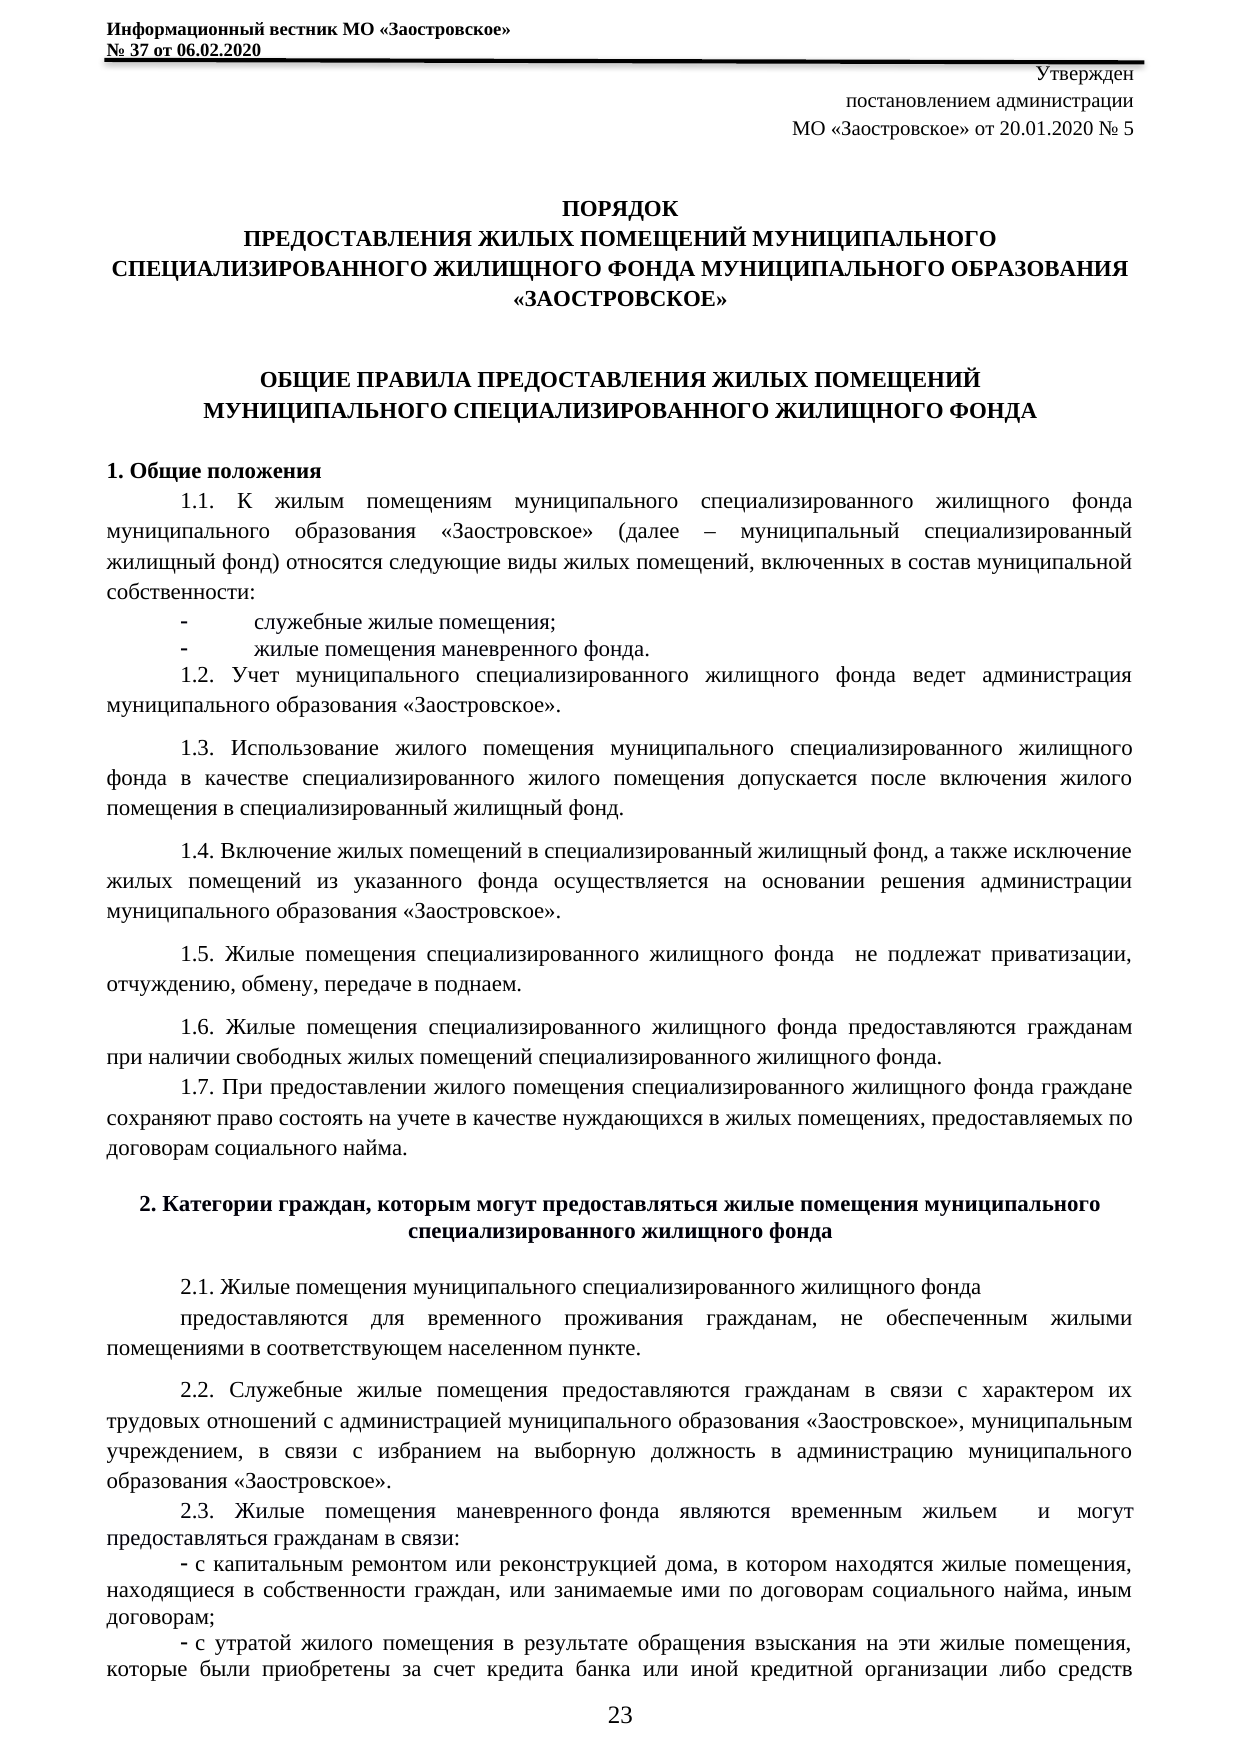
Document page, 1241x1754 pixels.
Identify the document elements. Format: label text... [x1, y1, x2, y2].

text 2.1. Жилые помещения муниципального специализированного жилищного фонда [106, 1273, 1134, 1300]
text МО «Заостровское» от 20.01.2020 № 5 [106, 116, 1134, 140]
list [106, 1629, 1134, 1682]
text 2.2. Служебные жилые помещения предоставляются гражданам в связи с характером их трудовых отношений с администрацией муниципального образования «Заостровское», муниципальным учреждением, в связи с избранием на выборную должность в администрацию муниципального образования «Заостровское». [106, 1376, 1134, 1493]
text муниципального специализированного жилищного фонда [106, 397, 1134, 423]
list служебные жилые помещения; [106, 608, 1134, 634]
text ПОРЯДОК [106, 195, 1134, 221]
text Утвержден [106, 61, 1134, 85]
text постановлением администрации [106, 88, 1134, 112]
list жилые помещения маневренного фонда. [106, 634, 1134, 661]
text ПРЕДОСТАВЛЕНИЯ ЖИЛЫХ ПОМЕЩЕНИЙ МУНИЦИПАЛЬНОГО [106, 225, 1134, 251]
text предоставляются для временного проживания гражданам, не обеспеченным жилыми помещениями в соответствующем населенном пункте. [106, 1303, 1134, 1360]
text СПЕЦИАЛИЗИРОВАННОГО ЖИЛИЩНОГО ФОНДА МУНИЦИПАЛЬНОГО ОБРАЗОВАНИЯ «ЗАОСТРОВСКОЕ» [106, 255, 1134, 312]
list 2.3. Жилые помещения маневренного фонда являются временным жильем и могут предоставляться гражданам в связи: [106, 1497, 1134, 1550]
text 1.3. Использование жилого помещения муниципального специализированного жилищного фонда в качестве специализированного жилого помещения допускается после включения жилого помещения в специализированный жилищный фонд. [106, 734, 1134, 821]
text 1.1. К жилым помещениям муниципального специализированного жилищного фонда муниципального образования «Заостровское» (далее – муниципальный специализированный жилищный фонд) относятся следующие виды жилых помещений, включенных в состав муниципальной собственности: [106, 487, 1134, 604]
text 1. Общие положения [106, 457, 1134, 483]
text 1.6. Жилые помещения специализированного жилищного фонда предоставляются гражданам при наличии свободных жилых помещений специализированного жилищного фонда. [106, 1013, 1134, 1069]
text 1.4. Включение жилых помещений в специализированный жилищный фонд, а также исключение жилых помещений из указанного фонда осуществляется на основании решения администрации муниципального образования «Заостровское». [106, 837, 1134, 924]
text 1.5. Жилые помещения специализированного жилищного фонда не подлежат приватизации, отчуждению, обмену, передаче в поднаем. [106, 940, 1134, 997]
text Общие правила предоставления жилых помещений [106, 367, 1134, 393]
text 1.2. Учет муниципального специализированного жилищного фонда ведет администрация муниципального образования «Заостровское». [106, 661, 1134, 717]
text 1.7. При предоставлении жилого помещения специализированного жилищного фонда граждане сохраняют право состоять на учете в качестве нуждающихся в жилых помещениях, предоставляемых по договорам социального найма. [106, 1073, 1134, 1160]
list 2. Категории граждан, которым могут предоставляться жилые помещения муниципального специализированного жилищного фонда [106, 1190, 1134, 1243]
list с капитальным ремонтом или реконструкцией дома, в котором находятся жилые помещения, находящиеся в собственности граждан, или занимаемые ими по договорам социального найма, иным договорам; [106, 1550, 1134, 1629]
